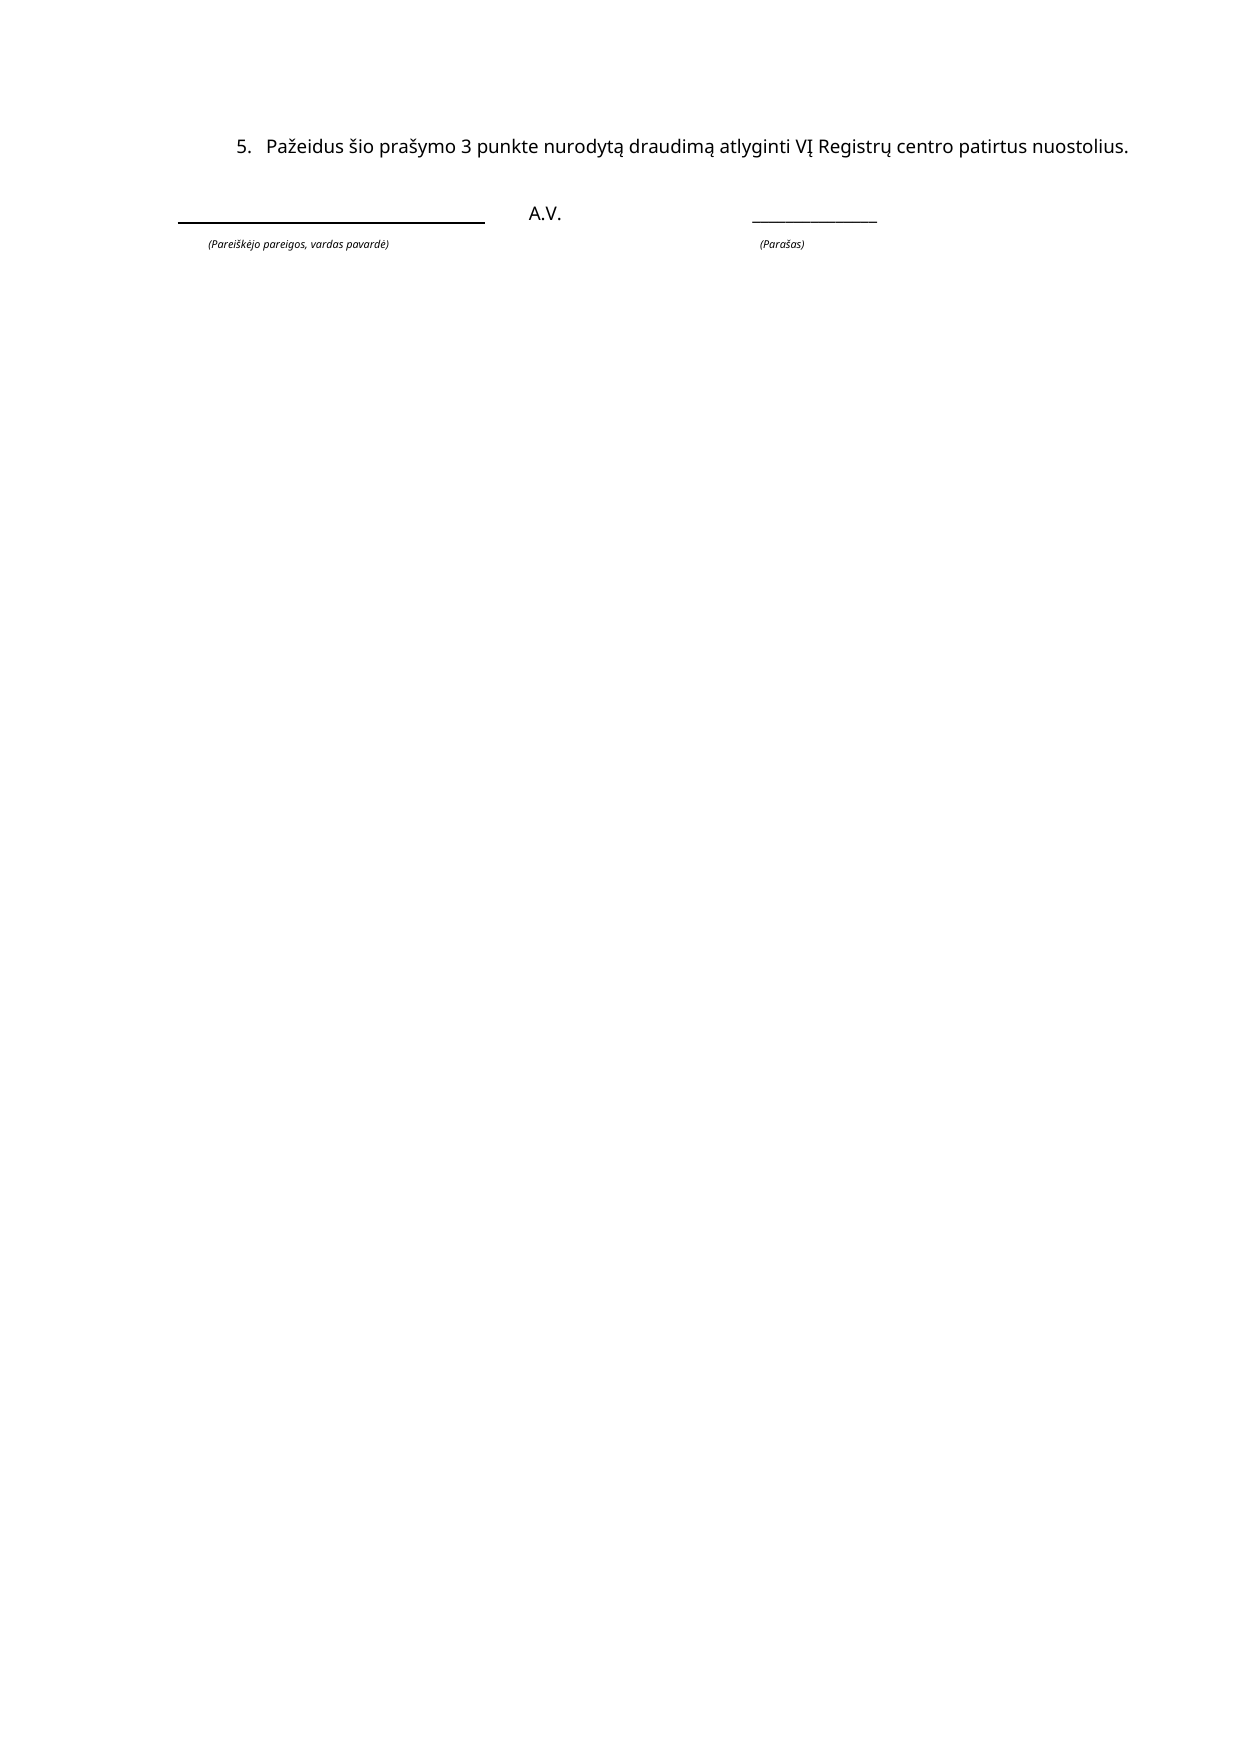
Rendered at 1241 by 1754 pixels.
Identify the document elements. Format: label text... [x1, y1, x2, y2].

list Pažeidus šio prašymo 3 punkte nurodytą draudimą atlyginti VĮ Registrų centro patirtus nuostolius. [177, 133, 1137, 158]
text (Pareiškėjo pareigos, vardas pavardė) (Parašas) [177, 226, 1137, 251]
text A.V. _______________ [177, 200, 1137, 226]
